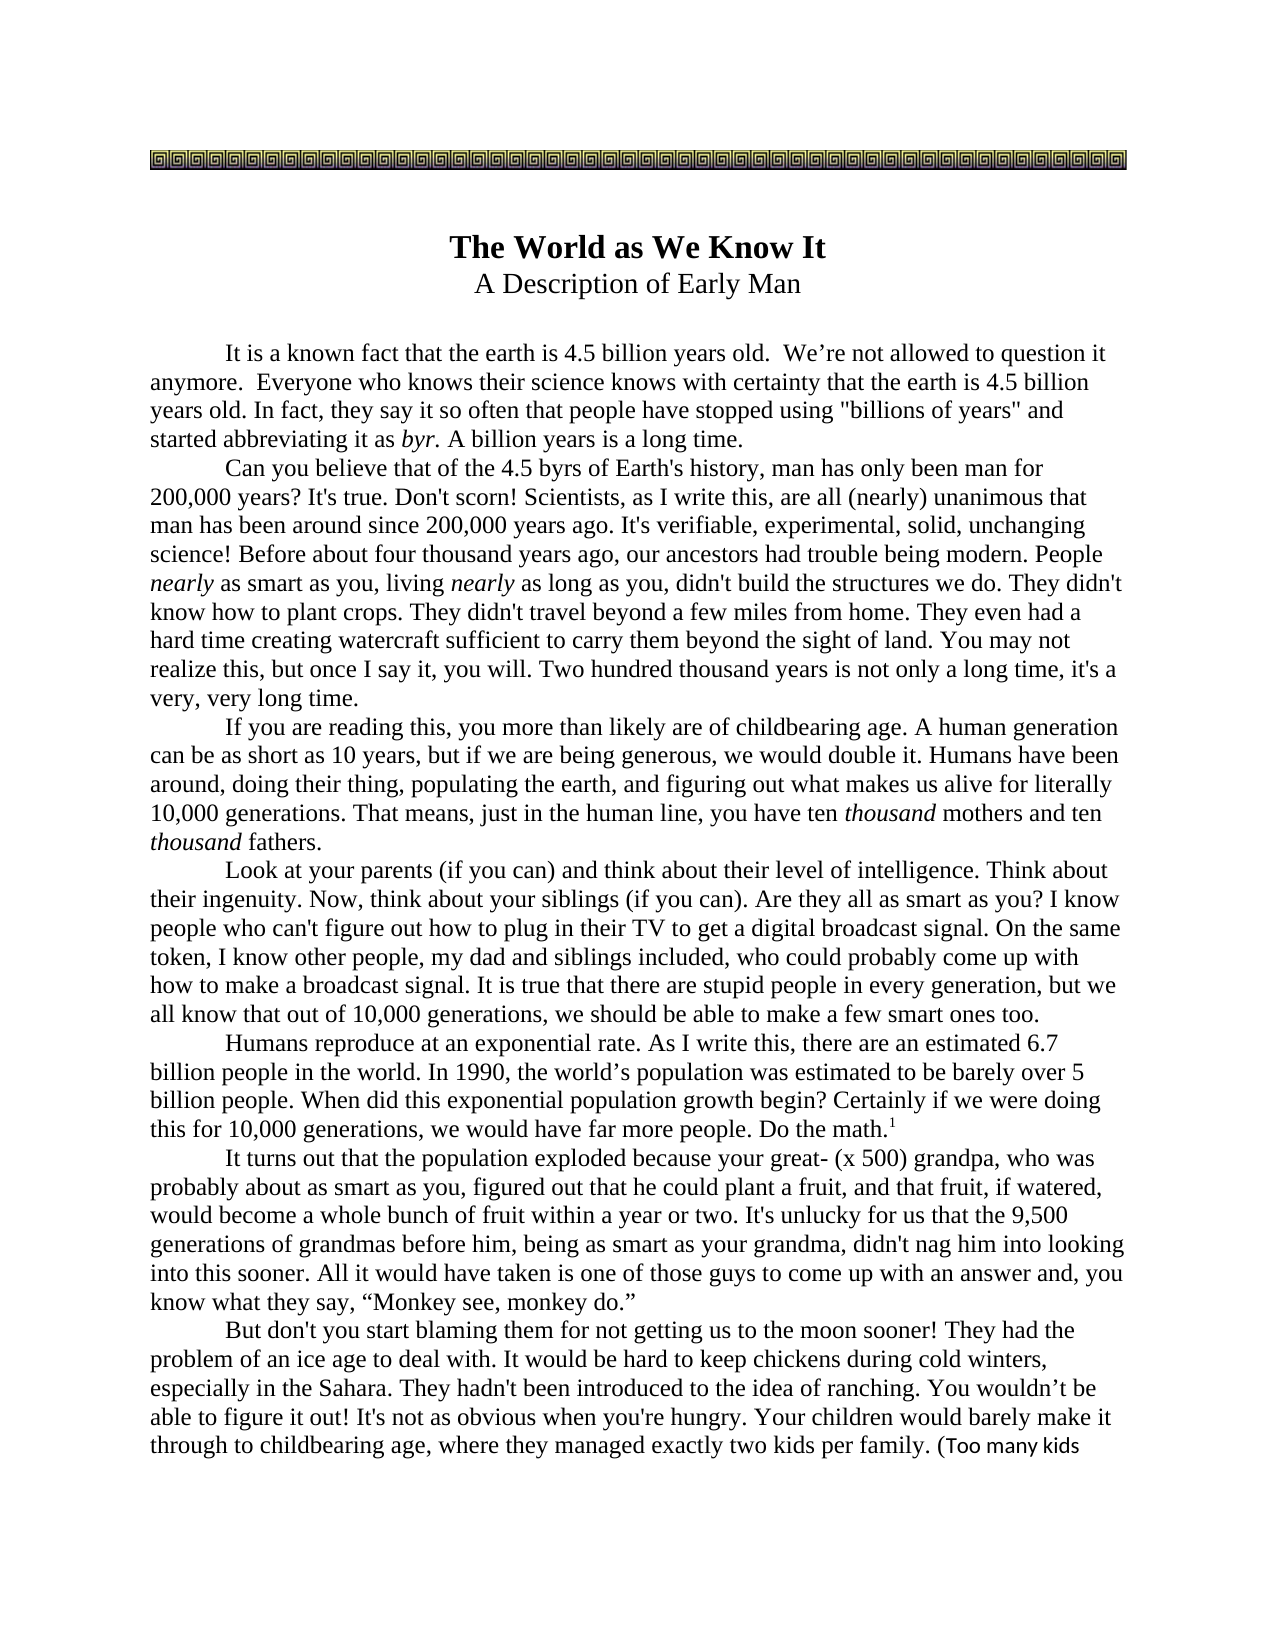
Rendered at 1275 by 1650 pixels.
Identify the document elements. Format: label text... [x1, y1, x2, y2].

text It turns out that the population exploded because your great- (x 500) grandpa, who was probably about as smart as you, figured out that he could plant a fruit, and that fruit, if watered, would become a whole bunch of fruit within a year or two. It's unlucky for us that the 9,500 generations of grandmas before him, being as smart as your grandma, didn't nag him into looking into this sooner. All it would have taken is one of those guys to come up with an answer and, you know what they say, “Monkey see, monkey do.” [150, 1143, 1125, 1315]
text The World as We Know It [150, 228, 1125, 266]
text It is a known fact that the earth is 4.5 billion years old. We’re not allowed to question it anymore. Everyone who knows their science knows with certainty that the earth is 4.5 billion years old. In fact, they say it so often that people have stopped using "billions of years" and started abbreviating it as byr. A billion years is a long time. [150, 338, 1125, 453]
text A Description of Early Man [150, 266, 1125, 299]
text Humans reproduce at an exponential rate. As I write this, there are an estimated 6.7 billion people in the world. In 1990, the world’s population was estimated to be barely over 5 billion people. When did this exponential population growth begin? Certainly if we were doing this for 10,000 generations, we would have far more people. Do the math. [150, 1028, 1125, 1143]
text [150, 1315, 1125, 1459]
text Look at your parents (if you can) and think about their level of intelligence. Think about their ingenuity. Now, think about your siblings (if you can). Are they all as smart as you? I know people who can't figure out how to plug in their TV to get a digital broadcast signal. On the same token, I know other people, my dad and siblings included, who could probably come up with how to make a broadcast signal. It is true that there are stupid people in every generation, but we all know that out of 10,000 generations, we should be able to make a few smart ones too. [150, 855, 1125, 1028]
text Can you believe that of the 4.5 byrs of Earth's history, man has only been man for 200,000 years? It's true. Don't scorn! Scientists, as I write this, are all (nearly) unanimous that man has been around since 200,000 years ago. It's verifiable, experimental, solid, unchanging science! Before about four thousand years ago, our ancestors had trouble being modern. People nearly as smart as you, living nearly as long as you, didn't build the structures we do. They didn't know how to plant crops. They didn't travel beyond a few miles from home. They even had a hard time creating watercraft sufficient to carry them beyond the sight of land. You may not realize this, but once I say it, you will. Two hundred thousand years is not only a long time, it's a very, very long time. [150, 453, 1125, 712]
text If you are reading this, you more than likely are of childbearing age. A human generation can be as short as 10 years, but if we are being generous, we would double it. Humans have been around, doing their thing, populating the earth, and figuring out what makes us alive for literally 10,000 generations. That means, just in the human line, you have ten thousand mothers and ten thousand fathers. [150, 712, 1125, 855]
picture [150, 150, 1127, 170]
